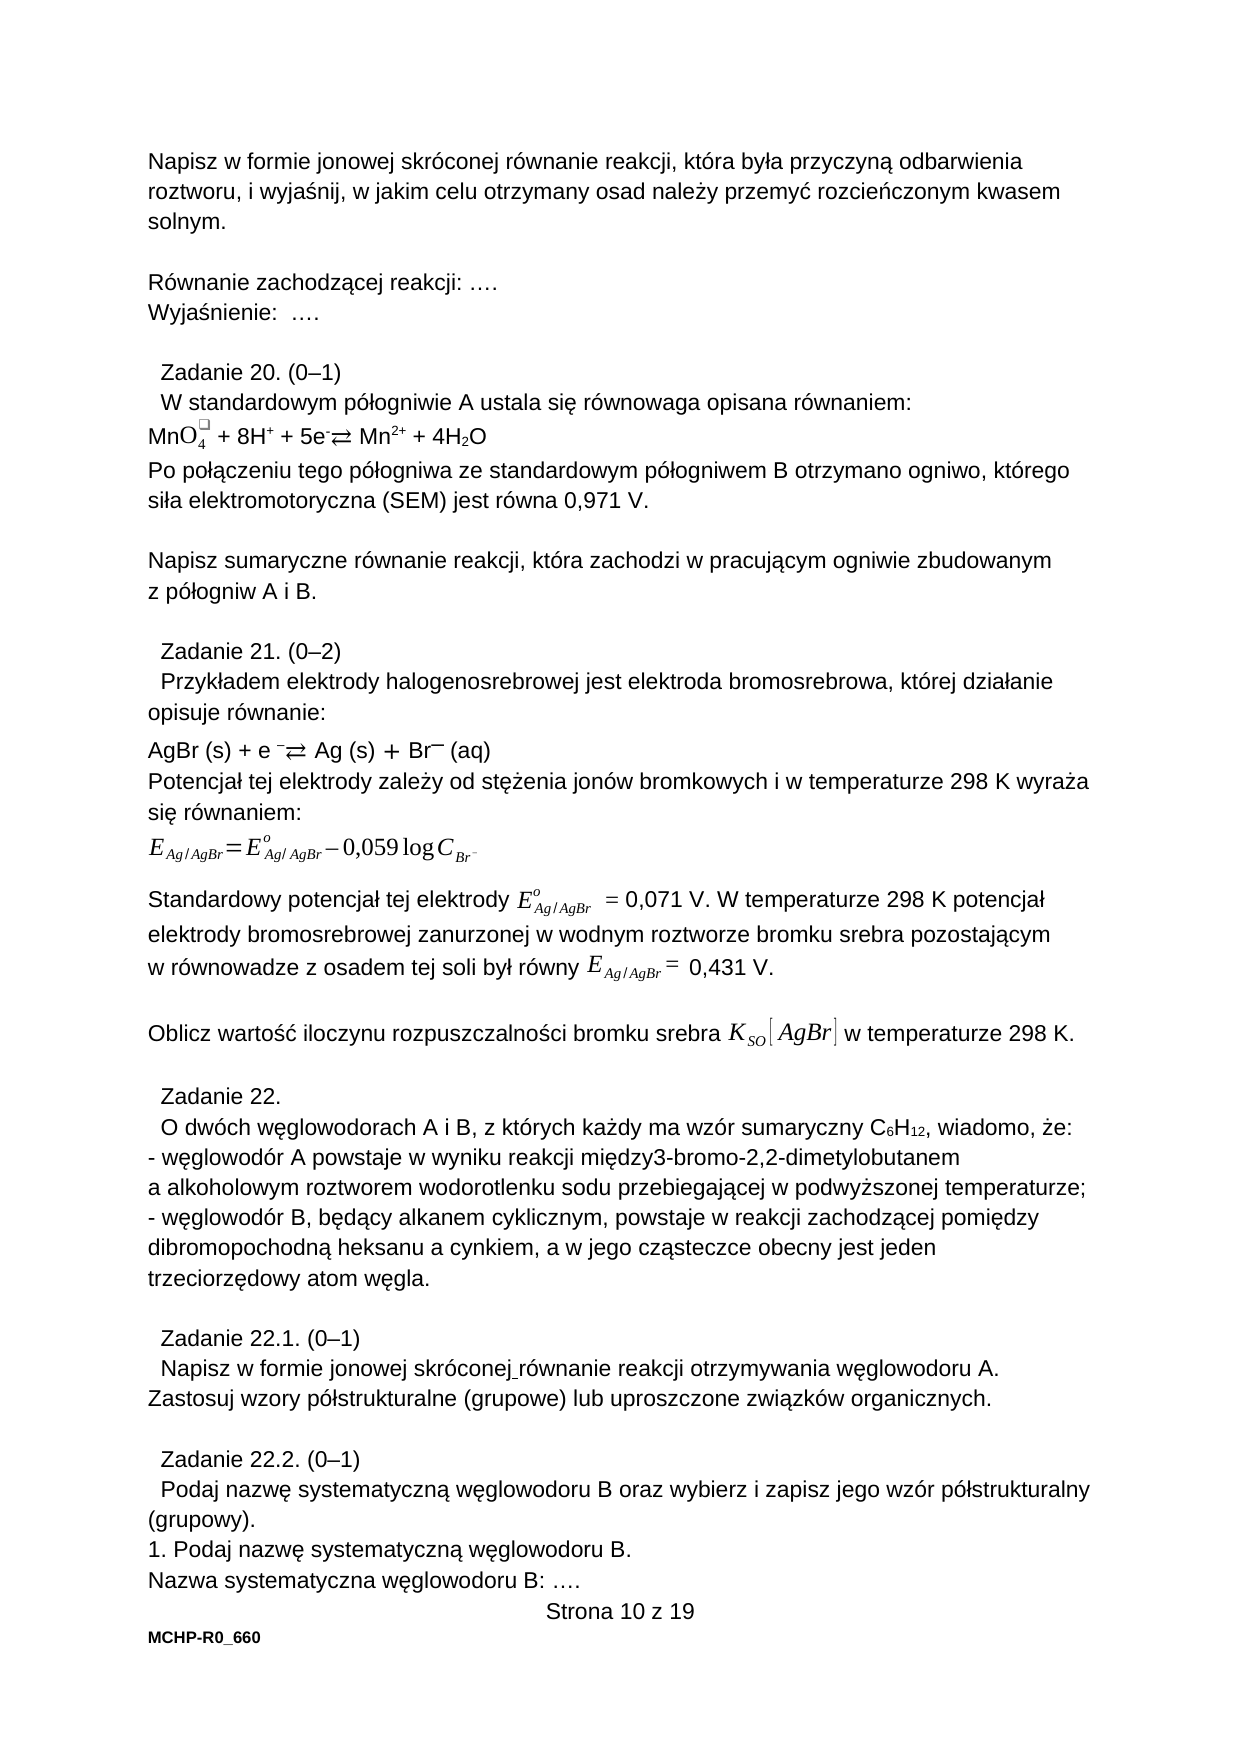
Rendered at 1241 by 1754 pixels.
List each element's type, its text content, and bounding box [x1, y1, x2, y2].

text Równanie zachodzącej reakcji: …. [148, 268, 1093, 295]
text Napisz w formie jonowej skróconej równanie reakcji, która była przyczyną odbarwienia roztworu, i wyjaśnij, w jakim celu otrzymany osad należy przemyć rozcieńczonym kwasem solnym. [148, 148, 1093, 234]
text Po połączeniu tego półogniwa ze standardowym półogniwem B otrzymano ogniwo, którego siła elektromotoryczna (SEM) jest równa 0,971 V. [148, 457, 1093, 513]
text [148, 882, 1093, 1593]
text Wyjaśnienie: …. [148, 299, 1093, 325]
text W standardowym półogniwie A ustala się równowaga opisana równaniem: [148, 389, 1093, 416]
text Przykładem elektrody halogenosrebrowej jest elektroda bromosrebrowa, której działanie opisuje równanie: AgBr (s) + e –⇄ Ag (s) + Br– (aq) [148, 668, 1093, 763]
text Mn + 8H+ + 5e⇄ Mn2+ + 4H2O [148, 419, 1093, 453]
text Zadanie 21. (0–2) [148, 638, 1093, 664]
text Potencjał tej elektrody zależy od stężenia jonów bromkowych i w temperaturze 298 K wyraża się równaniem: [148, 768, 1093, 825]
text Napisz sumaryczne równanie reakcji, która zachodzi w pracującym ogniwie zbudowanym z półogniw A i B. [148, 547, 1093, 604]
text Zadanie 20. (0–1) [148, 359, 1093, 385]
